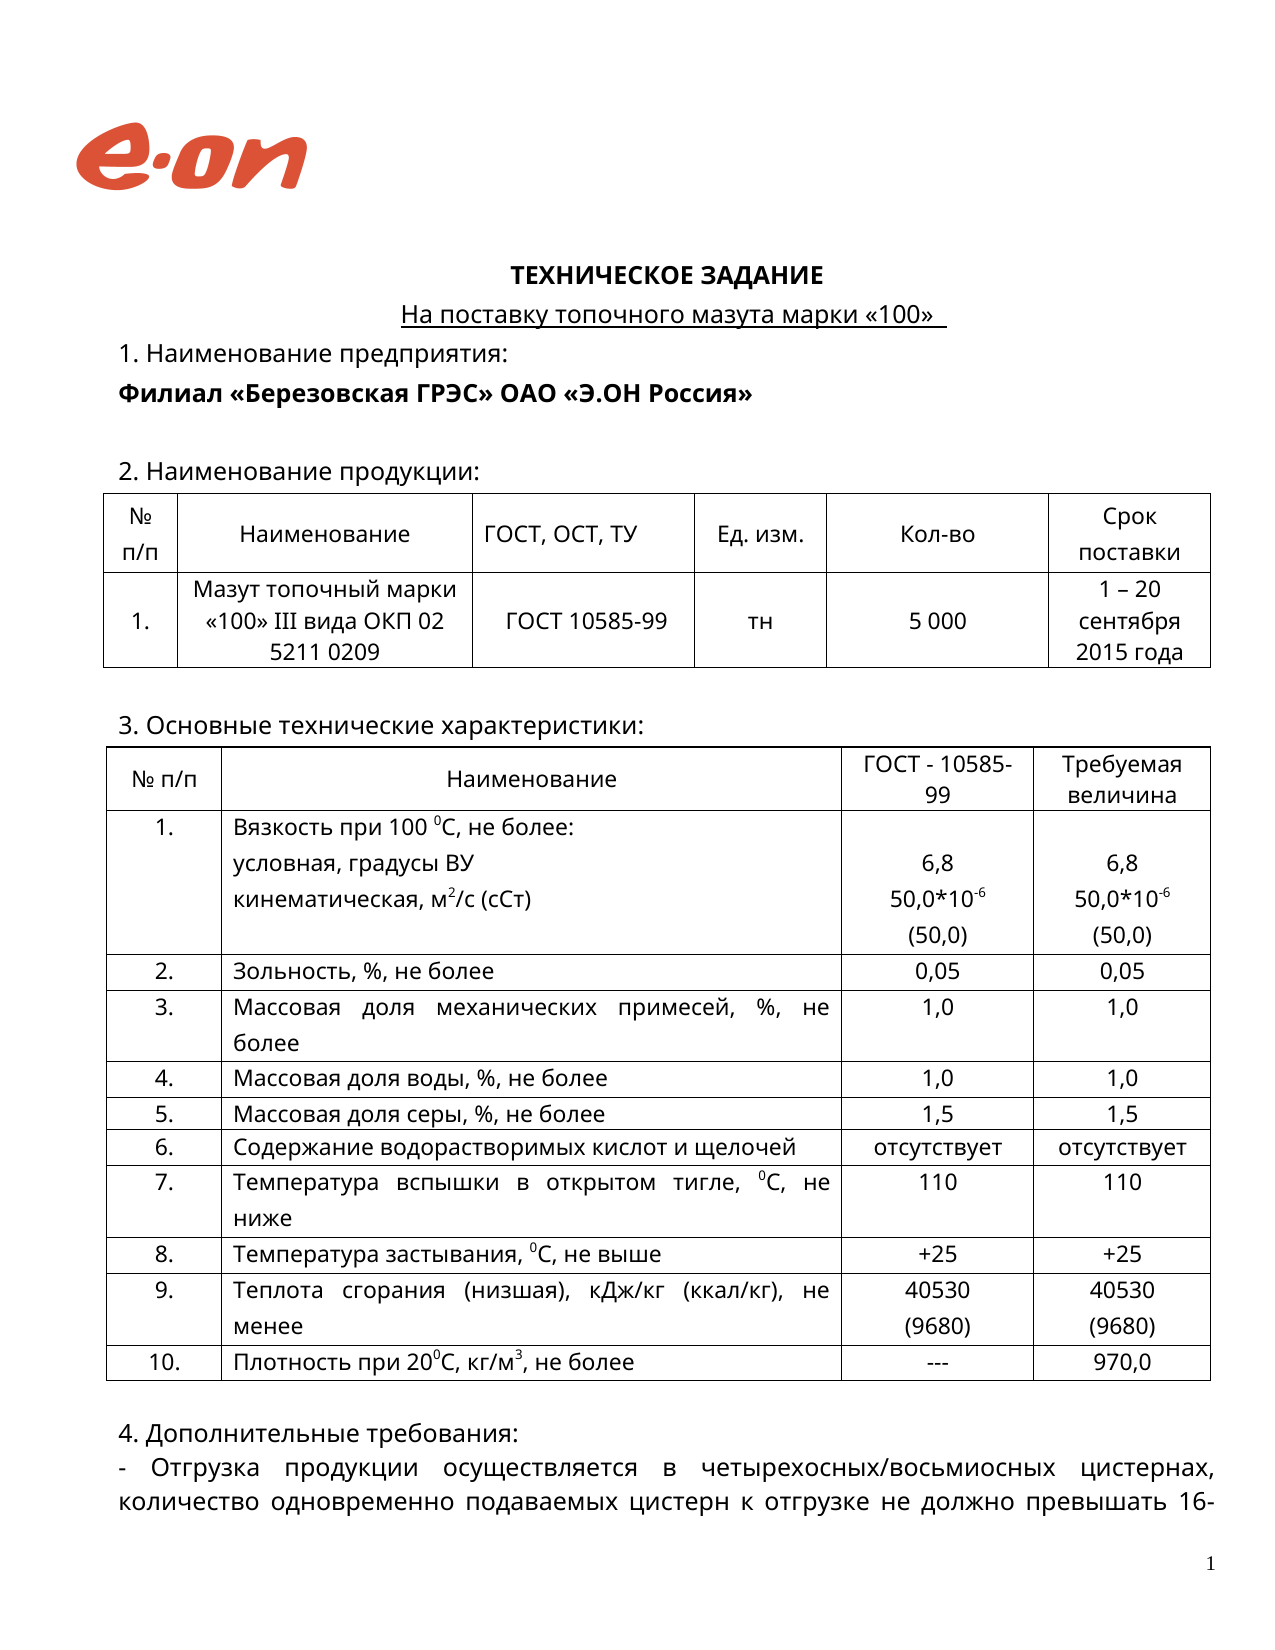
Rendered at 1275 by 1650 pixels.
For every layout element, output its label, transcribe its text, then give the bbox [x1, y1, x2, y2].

table_header Требуемая величина [1034, 748, 1210, 810]
table_cell Содержание водорастворимых кислот и щелочей [222, 1130, 841, 1165]
subtitle ТЕХНИЧЕСКОЕ ЗАДАНИЕ [118, 258, 1216, 292]
table_cell 1,5 [842, 1098, 1033, 1129]
table_cell отсутствует [842, 1130, 1033, 1165]
text 4. Дополнительные требования: [118, 1416, 1216, 1449]
table_cell 6,8 50,0*10-6 (50,0) [842, 811, 1033, 954]
table_cell 6,8 50,0*10-6 (50,0) [1034, 811, 1210, 954]
table_cell 110 [842, 1166, 1033, 1237]
table_cell 1,0 [1034, 991, 1210, 1061]
table_cell 0,05 [1034, 955, 1210, 989]
table_cell Теплота сгорания (низшая), кДж/кг (ккал/кг), не менее [222, 1274, 841, 1344]
table_cell 40530 (9680) [1034, 1274, 1210, 1344]
table_cell Температура застывания, 0С, не выше [222, 1238, 841, 1273]
table_cell 1. [107, 811, 221, 954]
table_cell Массовая доля механических примесей, %, не более [222, 991, 841, 1061]
table_cell 1. [104, 573, 177, 667]
text 2. Наименование продукции: [118, 454, 1216, 488]
table_header Ед. изм. [695, 494, 826, 572]
table_header Наименование [222, 748, 841, 810]
table_cell Массовая доля серы, %, не более [222, 1098, 841, 1129]
table_cell 1,0 [842, 1062, 1033, 1097]
table_cell 0,05 [842, 955, 1033, 989]
table_cell 9. [107, 1274, 221, 1344]
table_cell 4. [107, 1062, 221, 1097]
table_cell 8. [107, 1238, 221, 1273]
text 3. Основные технические характеристики: [118, 707, 1216, 741]
table_header ГОСТ - 10585-99 [842, 748, 1033, 810]
table_cell Массовая доля воды, %, не более [222, 1062, 841, 1097]
table_header № п/п [107, 748, 221, 810]
table_header Кол-во [827, 494, 1048, 572]
table_cell 7. [107, 1166, 221, 1237]
table_cell Зольность, %, не более [222, 955, 841, 989]
table_cell 970,0 [1034, 1346, 1210, 1380]
table_cell 6. [107, 1130, 221, 1165]
table_cell 1,5 [1034, 1098, 1210, 1129]
table_cell Температура вспышки в открытом тигле, 0С, не ниже [222, 1166, 841, 1237]
table_header Срок поставки [1049, 494, 1210, 572]
table_header Наименование [178, 494, 472, 572]
table_cell --- [842, 1346, 1033, 1380]
table_cell Плотность при 200С, кг/м3, не более [222, 1346, 841, 1380]
table_cell 40530 (9680) [842, 1274, 1033, 1344]
text 1. Наименование предприятия: [118, 336, 1216, 370]
list Филиал «Березовская ГРЭС» ОАО «Э.ОН Россия» [118, 375, 1216, 409]
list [118, 1449, 1216, 1518]
table_header ГОСТ, ОСТ, ТУ [473, 494, 694, 572]
table_cell 1 – 20 сентября 2015 года [1049, 573, 1210, 667]
table_cell 3. [107, 991, 221, 1061]
table_cell 5 000 [827, 573, 1048, 667]
table_cell ГОСТ 10585-99 [473, 573, 694, 667]
table_cell 1,0 [842, 991, 1033, 1061]
table_cell 110 [1034, 1166, 1210, 1237]
table_header № п/п [104, 494, 177, 572]
text На поставку топочного мазута марки «100» [118, 297, 1216, 331]
table_cell +25 [842, 1238, 1033, 1273]
table_cell 1,0 [1034, 1062, 1210, 1097]
table_cell отсутствует [1034, 1130, 1210, 1165]
table_cell тн [695, 573, 826, 667]
table_cell 10. [107, 1346, 221, 1380]
table_cell 2. [107, 955, 221, 989]
table_cell Вязкость при 100 0С, не более: условная, градусы ВУ кинематическая, м2/с (сСт) [222, 811, 841, 954]
table_cell +25 [1034, 1238, 1210, 1273]
table_cell Мазут топочный марки «100» III вида ОКП 02 5211 0209 [178, 573, 472, 667]
picture [14, 100, 310, 212]
table_cell 5. [107, 1098, 221, 1129]
